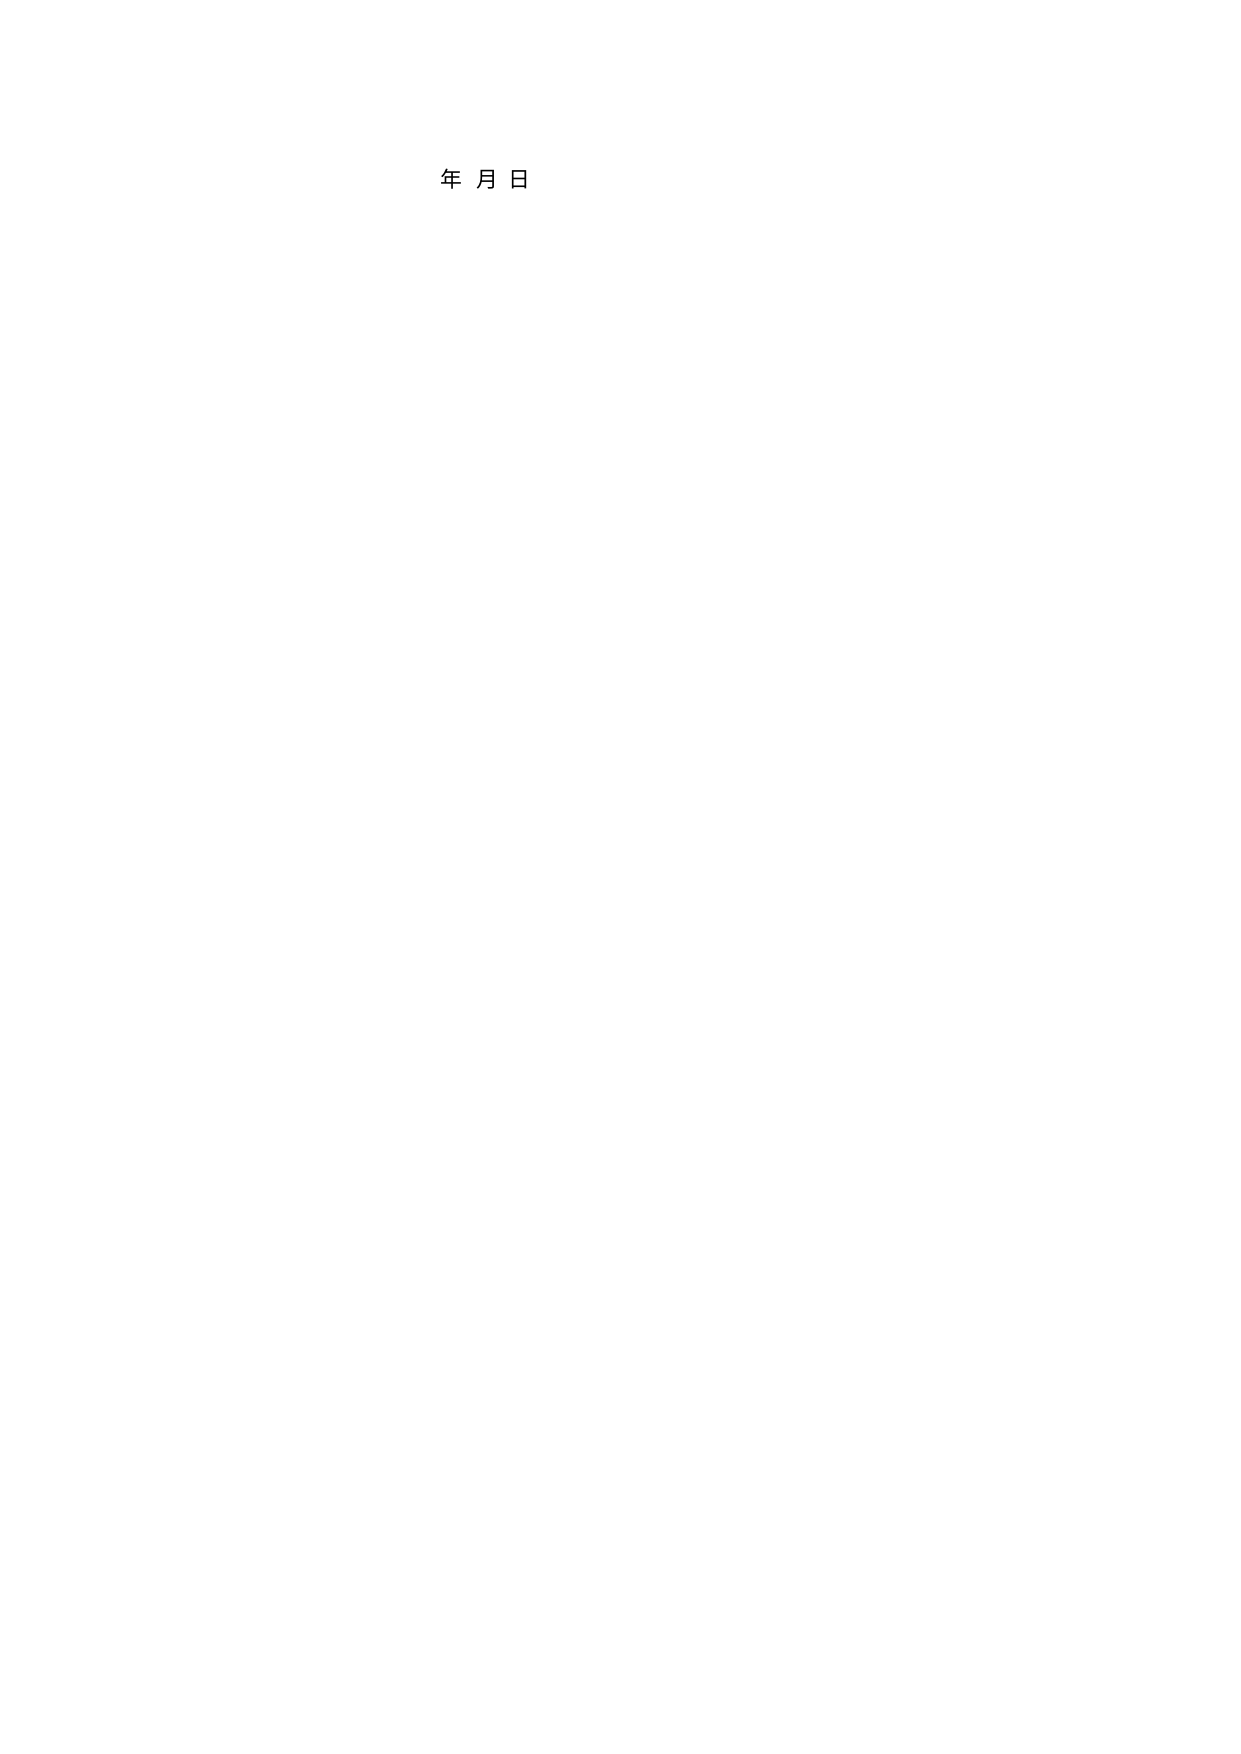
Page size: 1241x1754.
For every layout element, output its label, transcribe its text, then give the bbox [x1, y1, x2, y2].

text 年 月 日 [187, 162, 1053, 194]
